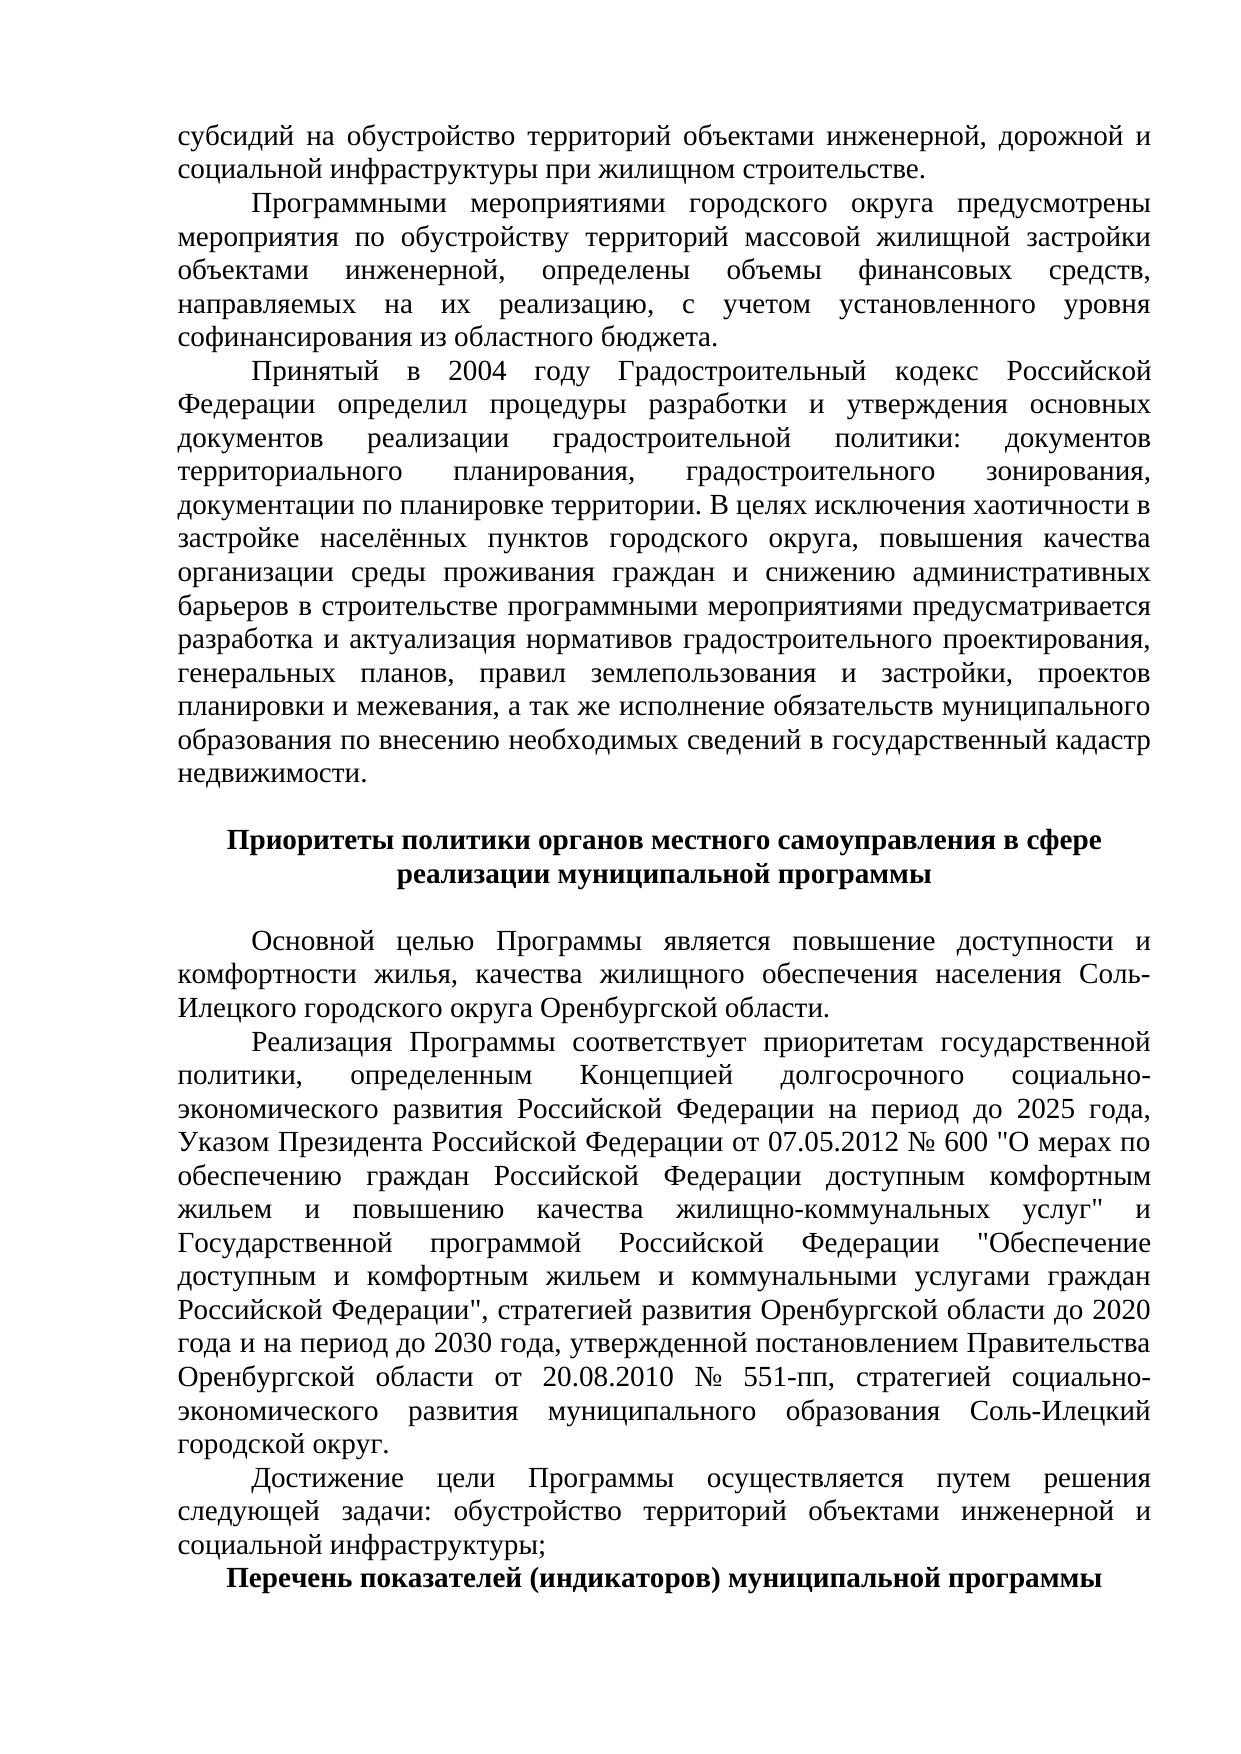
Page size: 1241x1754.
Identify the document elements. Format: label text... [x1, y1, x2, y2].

text Программными мероприятиями городского округа предусмотрены мероприятия по обустройству территорий массовой жилищной застройки объектами инженерной, определены объемы финансовых средств, направляемых на их реализацию, с учетом установленного уровня софинансирования из областного бюджета. [177, 185, 1152, 353]
text Приоритеты политики органов местного самоуправления в сфере реализации муниципальной программы [177, 822, 1152, 889]
text Основной целью Программы является повышение доступности и комфортности жилья, качества жилищного обеспечения населения Соль-Илецкого городского округа Оренбургской области. [177, 923, 1152, 1024]
text Принятый в 2004 году Градостроительный кодекс Российской Федерации определил процедуры разработки и утверждения основных документов реализации градостроительной политики: документов территориального планирования, градостроительного зонирования, документации по планировке территории. В целях исключения хаотичности в застройке населённых пунктов городского округа, повышения качества организации среды проживания граждан и снижению административных барьеров в строительстве программными мероприятиями предусматривается разработка и актуализация нормативов градостроительного проектирования, генеральных планов, правил землепользования и застройки, проектов планировки и межевания, а так же исполнение обязательств муниципального образования по внесению необходимых сведений в государственный кадастр недвижимости. [177, 353, 1152, 789]
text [177, 118, 1152, 185]
text Достижение цели Программы осуществляется путем решения следующей задачи: обустройство территорий объектами инженерной и социальной инфраструктуры; [177, 1460, 1152, 1560]
text Реализация Программы соответствует приоритетам государственной политики, определенным Концепцией долгосрочного социально-экономического развития Российской Федерации на период до 2025 года, Указом Президента Российской Федерации от 07.05.2012 № 600 "О мерах по обеспечению граждан Российской Федерации доступным комфортным жильем и повышению качества жилищно-коммунальных услуг" и Государственной программой Российской Федерации "Обеспечение доступным и комфортным жильем и коммунальными услугами граждан Российской Федерации", стратегией развития Оренбургской области до 2020 года и на период до 2030 года, утвержденной постановлением Правительства Оренбургской области от 20.08.2010 № 551-пп, стратегией социально- экономического развития муниципального образования Соль-Илецкий городской округ. [177, 1024, 1152, 1460]
text Перечень показателей (индикаторов) муниципальной программы [177, 1560, 1152, 1594]
